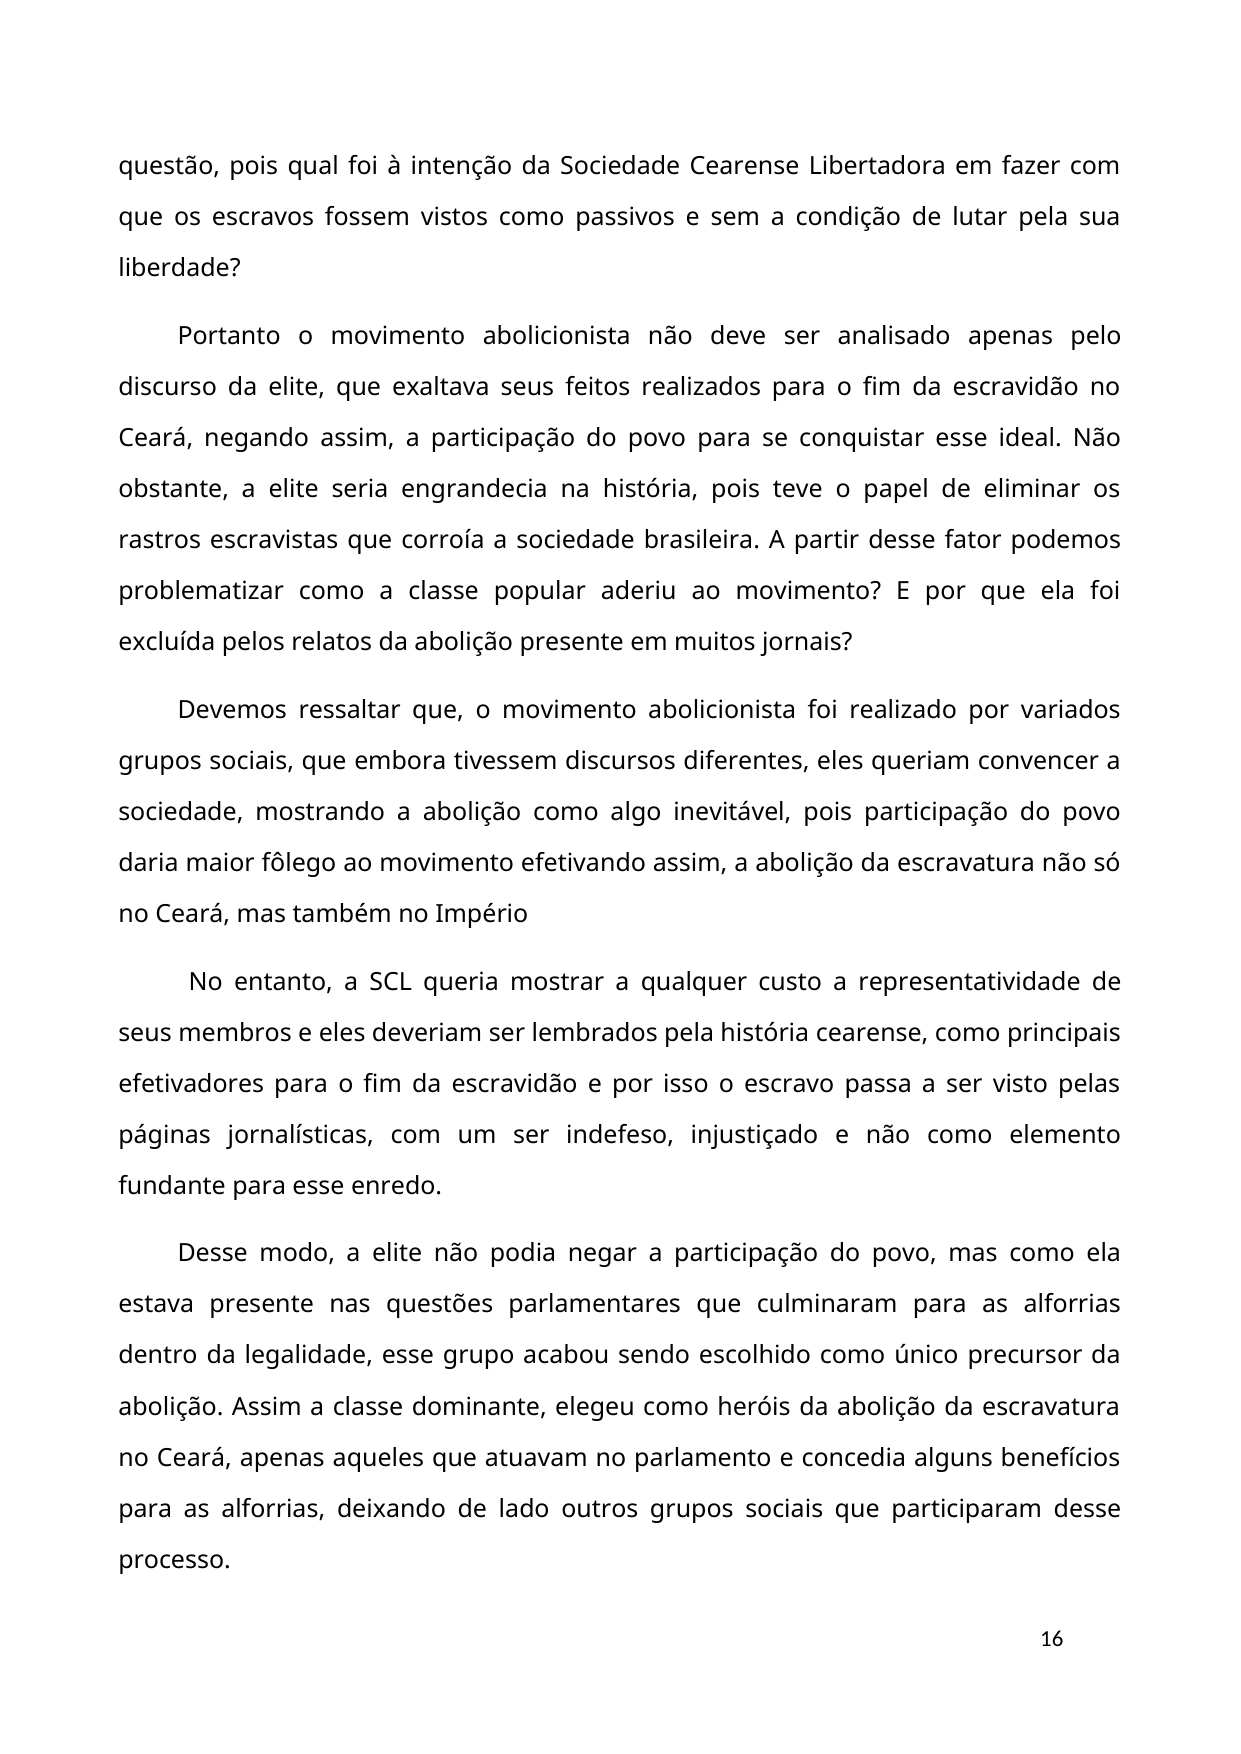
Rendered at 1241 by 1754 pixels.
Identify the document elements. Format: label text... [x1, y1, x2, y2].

text Desse modo, a elite não podia negar a participação do povo, mas como ela estava presente nas questões parlamentares que culminaram para as alforrias dentro da legalidade, esse grupo acabou sendo escolhido como único precursor da abolição. Assim a classe dominante, elegeu como heróis da abolição da escravatura no Ceará, apenas aqueles que atuavam no parlamento e concedia alguns benefícios para as alforrias, deixando de lado outros grupos sociais que participaram desse processo. [118, 1235, 1122, 1575]
text No entanto, a SCL queria mostrar a qualquer custo a representatividade de seus membros e eles deveriam ser lembrados pela história cearense, como principais efetivadores para o fim da escravidão e por isso o escravo passa a ser visto pelas páginas jornalísticas, com um ser indefeso, injustiçado e não como elemento fundante para esse enredo. [118, 963, 1122, 1201]
text Portanto o movimento abolicionista não deve ser analisado apenas pelo discurso da elite, que exaltava seus feitos realizados para o fim da escravidão no Ceará, negando assim, a participação do povo para se conquistar esse ideal. Não obstante, a elite seria engrandecia na história, pois teve o papel de eliminar os rastros escravistas que corroía a sociedade brasileira. A partir desse fator podemos problematizar como a classe popular aderiu ao movimento? E por que ela foi excluída pelos relatos da abolição presente em muitos jornais? [118, 317, 1122, 658]
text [118, 148, 1122, 284]
text Devemos ressaltar que, o movimento abolicionista foi realizado por variados grupos sociais, que embora tivessem discursos diferentes, eles queriam convencer a sociedade, mostrando a abolição como algo inevitável, pois participação do povo daria maior fôlego ao movimento efetivando assim, a abolição da escravatura não só no Ceará, mas também no Império [118, 691, 1122, 929]
